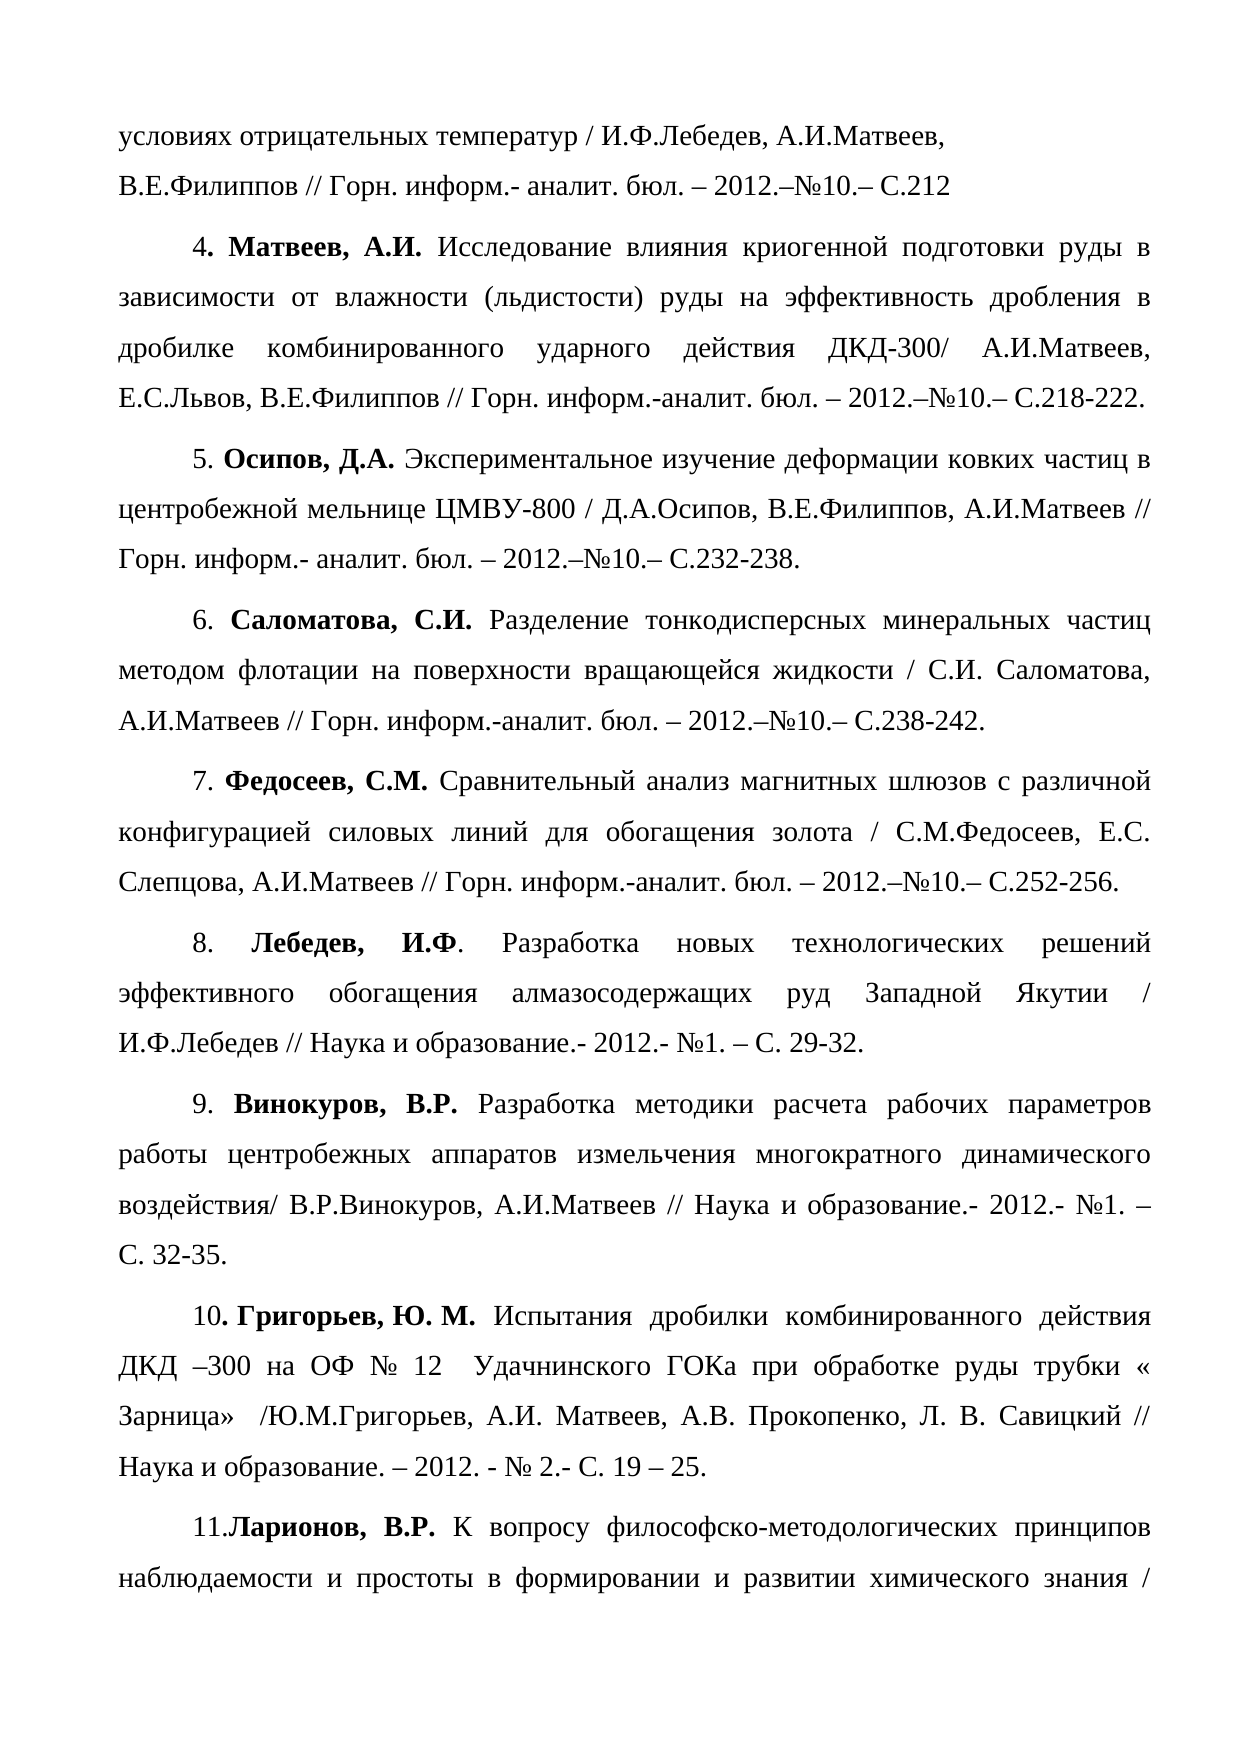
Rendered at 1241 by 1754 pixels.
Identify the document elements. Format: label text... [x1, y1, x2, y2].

text 5. Осипов, Д.А. Экспериментальное изучение деформации ковких частиц в центробежной мельнице ЦМВУ-800 / Д.А.Осипов, В.Е.Филиппов, А.И.Матвеев // Горн. информ.- аналит. бюл. – 2012.–№10.– С.232-238. [118, 441, 1152, 575]
text 10. Григорьев, Ю. М. Испытания дробилки комбинированного действия ДКД –300 на ОФ № 12 Удачнинского ГОКа при обработке руды трубки « Зарница» /Ю.М.Григорьев, А.И. Матвеев, А.В. Прокопенко, Л. В. Савицкий // Наука и образование. – 2012. - № 2.- С. 19 – 25. [118, 1298, 1152, 1482]
text 9. Винокуров, В.Р. Разработка методики расчета рабочих параметров работы центробежных аппаратов измельчения многократного динамического воздействия/ В.Р.Винокуров, А.И.Матвеев // Наука и образование.- 2012.- №1. – С. 32-35. [118, 1086, 1152, 1271]
text 4. Матвеев, А.И. Исследование влияния криогенной подготовки руды в зависимости от влажности (льдистости) руды на эффективность дробления в дробилке комбинированного ударного действия ДКД-300/ А.И.Матвеев, Е.С.Львов, В.Е.Филиппов // Горн. информ.-аналит. бюл. – 2012.–№10.– С.218-222. [118, 229, 1152, 414]
text 6. Саломатова, С.И. Разделение тонкодисперсных минеральных частиц методом флотации на поверхности вращающейся жидкости / С.И. Саломатова, А.И.Матвеев // Горн. информ.-аналит. бюл. – 2012.–№10.– С.238-242. [118, 602, 1152, 736]
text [118, 118, 1152, 202]
text 8. Лебедев, И.Ф. Разработка новых технологических решений эффективного обогащения алмазосодержащих руд Западной Якутии / И.Ф.Лебедев // Наука и образование.- 2012.- №1. – С. 29-32. [118, 925, 1152, 1059]
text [118, 1509, 1152, 1593]
text 7. Федосеев, С.М. Сравнительный анализ магнитных шлюзов с различной конфигурацией силовых линий для обогащения золота / С.М.Федосеев, Е.С. Слепцова, А.И.Матвеев // Горн. информ.-аналит. бюл. – 2012.–№10.– С.252-256. [118, 763, 1152, 898]
